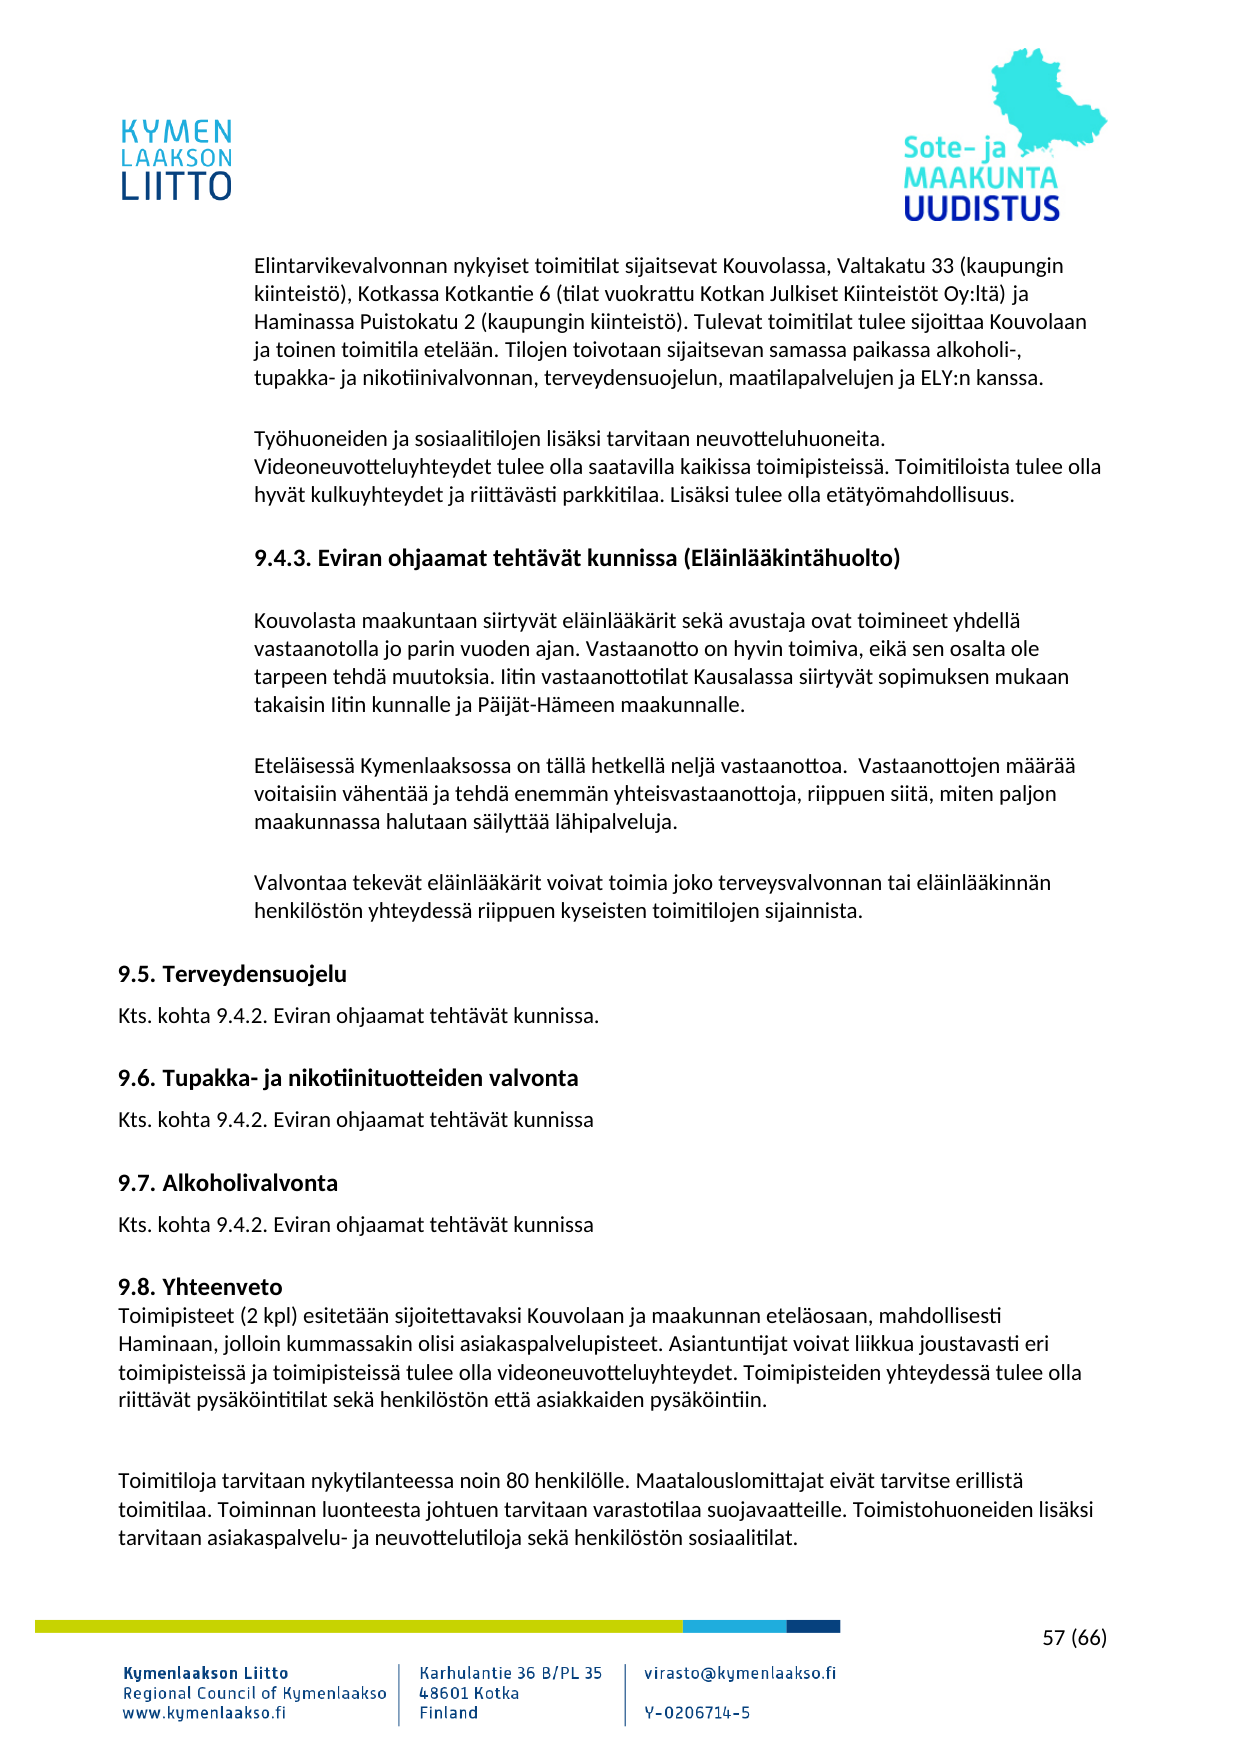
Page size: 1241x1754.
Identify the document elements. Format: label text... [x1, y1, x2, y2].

text Kts. kohta 9.4.2. Eviran ohjaamat tehtävät kunnissa [118, 1105, 1107, 1133]
text Kouvolasta maakuntaan siirtyvät eläinlääkärit sekä avustaja ovat toimineet yhdellä vastaanotolla jo parin vuoden ajan. Vastaanotto on hyvin toimiva, eikä sen osalta ole tarpeen tehdä muutoksia. Iitin vastaanottotilat Kausalassa siirtyvät sopimuksen mukaan takaisin Iitin kunnalle ja Päijät-Hämeen maakunnalle. [254, 606, 1107, 718]
text Valvontaa tekevät eläinlääkärit voivat toimia joko terveysvalvonnan tai eläinlääkinnän henkilöstön yhteydessä riippuen kyseisten toimitilojen sijainnista. [254, 868, 1107, 924]
text Tupakka- ja nikotiinituotteiden valvonta [117, 1062, 1107, 1093]
text Yhteenveto [117, 1271, 1107, 1302]
picture [32, 46, 1241, 324]
text 9.4.3. Eviran ohjaamat tehtävät kunnissa (Eläinlääkintähuolto) [254, 542, 1107, 572]
text Toimipisteet (2 kpl) esitetään sijoitettavaksi Kouvolaan ja maakunnan eteläosaan, mahdollisesti Haminaan, jolloin kummassakin olisi asiakaspalvelupisteet. Asiantuntijat voivat liikkua joustavasti eri toimipisteissä ja toimipisteissä tulee olla videoneuvotteluyhteydet. Toimipisteiden yhteydessä tulee olla riittävät pysäköintitilat sekä henkilöstön että asiakkaiden pysäköintiin. [118, 1302, 1107, 1414]
text Kts. kohta 9.4.2. Eviran ohjaamat tehtävät kunnissa [118, 1210, 1107, 1238]
text Toimitiloja tarvitaan nykytilanteessa noin 80 henkilölle. Maatalouslomittajat eivät tarvitse erillistä toimitilaa. Toiminnan luonteesta johtuen tarvitaan varastotilaa suojavaatteille. Toimistohuoneiden lisäksi tarvitaan asiakaspalvelu- ja neuvottelutiloja sekä henkilöstön sosiaalitilat. [118, 1467, 1107, 1551]
text Alkoholivalvonta [117, 1167, 1107, 1197]
text Työhuoneiden ja sosiaalitilojen lisäksi tarvitaan neuvotteluhuoneita. Videoneuvotteluyhteydet tulee olla saatavilla kaikissa toimipisteissä. Toimitiloista tulee olla hyvät kulkuyhteydet ja riittävästi parkkitilaa. Lisäksi tulee olla etätyömahdollisuus. [254, 424, 1107, 508]
text Kts. kohta 9.4.2. Eviran ohjaamat tehtävät kunnissa. [118, 1001, 1107, 1029]
picture [35, 1585, 1241, 1754]
text Eteläisessä Kymenlaaksossa on tällä hetkellä neljä vastaanottoa. Vastaanottojen määrää voitaisiin vähentää ja tehdä enemmän yhteisvastaanottoja, riippuen siitä, miten paljon maakunnassa halutaan säilyttää lähipalveluja. [254, 751, 1107, 835]
text Terveydensuojelu [117, 958, 1107, 988]
text Elintarvikevalvonnan nykyiset toimitilat sijaitsevat Kouvolassa, Valtakatu 33 (kaupungin kiinteistö), Kotkassa Kotkantie 6 (tilat vuokrattu Kotkan Julkiset Kiinteistöt Oy:ltä) ja Haminassa Puistokatu 2 (kaupungin kiinteistö). Tulevat toimitilat tulee sijoittaa Kouvolaan ja toinen toimitila etelään. Tilojen toivotaan sijaitsevan samassa paikassa alkoholi-, tupakka- ja nikotiinivalvonnan, terveydensuojelun, maatilapalvelujen ja ELY:n kanssa. [254, 251, 1107, 391]
